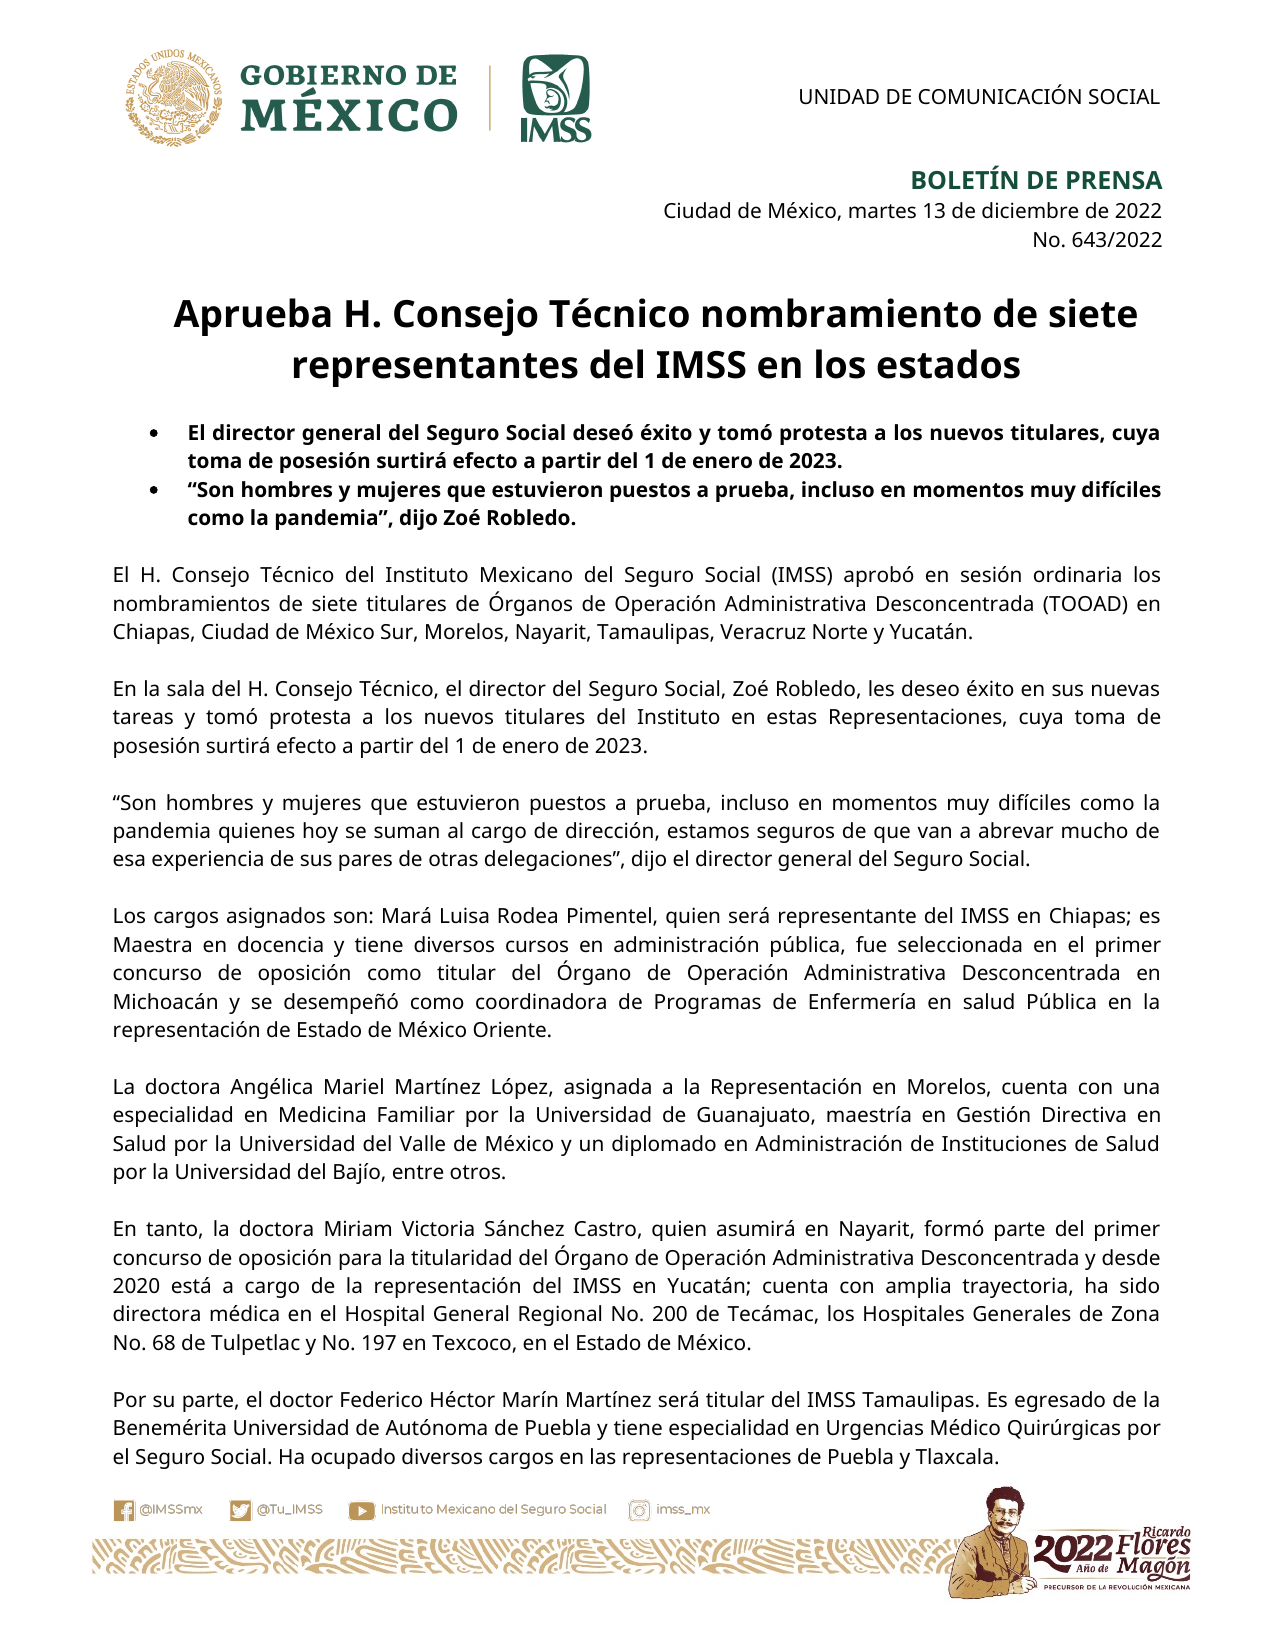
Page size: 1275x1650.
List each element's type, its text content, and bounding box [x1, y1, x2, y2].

text Aprueba H. Consejo Técnico nombramiento de siete representantes del IMSS en los estados [150, 287, 1162, 389]
text Ciudad de México, martes 13 de diciembre de 2022 [112, 197, 1162, 225]
list El director general del Seguro Social deseó éxito y tomó protesta a los nuevos titulares, cuya toma de posesión surtirá efecto a partir del 1 de enero de 2023. [150, 418, 1162, 475]
text En tanto, la doctora Miriam Victoria Sánchez Castro, quien asumirá en Nayarit, formó parte del primer concurso de oposición para la titularidad del Órgano de Operación Administrativa Desconcentrada y desde 2020 está a cargo de la representación del IMSS en Yucatán; cuenta con amplia trayectoria, ha sido directora médica en el Hospital General Regional No. 200 de Tecámac, los Hospitales Generales de Zona No. 68 de Tulpetlac y No. 197 en Texcoco, en el Estado de México. [112, 1214, 1162, 1356]
picture [0, 1480, 1273, 1646]
picture [112, 36, 631, 151]
text Los cargos asignados son: Mará Luisa Rodea Pimentel, quien será representante del IMSS en Chiapas; es Maestra en docencia y tiene diversos cursos en administración pública, fue seleccionada en el primer concurso de oposición como titular del Órgano de Operación Administrativa Desconcentrada en Michoacán y se desempeñó como coordinadora de Programas de Enfermería en salud Pública en la representación de Estado de México Oriente. [112, 901, 1162, 1044]
text La doctora Angélica Mariel Martínez López, asignada a la Representación en Morelos, cuenta con una especialidad en Medicina Familiar por la Universidad de Guanajuato, maestría en Gestión Directiva en Salud por la Universidad del Valle de México y un diplomado en Administración de Instituciones de Salud por la Universidad del Bajío, entre otros. [112, 1072, 1162, 1186]
text No. 643/2022 [112, 225, 1162, 253]
text “Son hombres y mujeres que estuvieron puestos a prueba, incluso en momentos muy difíciles como la pandemia quienes hoy se suman al cargo de dirección, estamos seguros de que van a abrevar mucho de esa experiencia de sus pares de otras delegaciones”, dijo el director general del Seguro Social. [112, 788, 1162, 873]
list “Son hombres y mujeres que estuvieron puestos a prueba, incluso en momentos muy difíciles como la pandemia”, dijo Zoé Robledo. [150, 475, 1162, 532]
text El H. Consejo Técnico del Instituto Mexicano del Seguro Social (IMSS) aprobó en sesión ordinaria los nombramientos de siete titulares de Órganos de Operación Administrativa Desconcentrada (TOOAD) en Chiapas, Ciudad de México Sur, Morelos, Nayarit, Tamaulipas, Veracruz Norte y Yucatán. [112, 560, 1162, 646]
text Por su parte, el doctor Federico Héctor Marín Martínez será titular del IMSS Tamaulipas. Es egresado de la Benemérita Universidad de Autónoma de Puebla y tiene especialidad en Urgencias Médico Quirúrgicas por el Seguro Social. Ha ocupado diversos cargos en las representaciones de Puebla y Tlaxcala. [112, 1385, 1162, 1470]
text BOLETÍN DE PRENSA [112, 162, 1162, 197]
text En la sala del H. Consejo Técnico, el director del Seguro Social, Zoé Robledo, les deseo éxito en sus nuevas tareas y tomó protesta a los nuevos titulares del Instituto en estas Representaciones, cuya toma de posesión surtirá efecto a partir del 1 de enero de 2023. [112, 674, 1162, 759]
